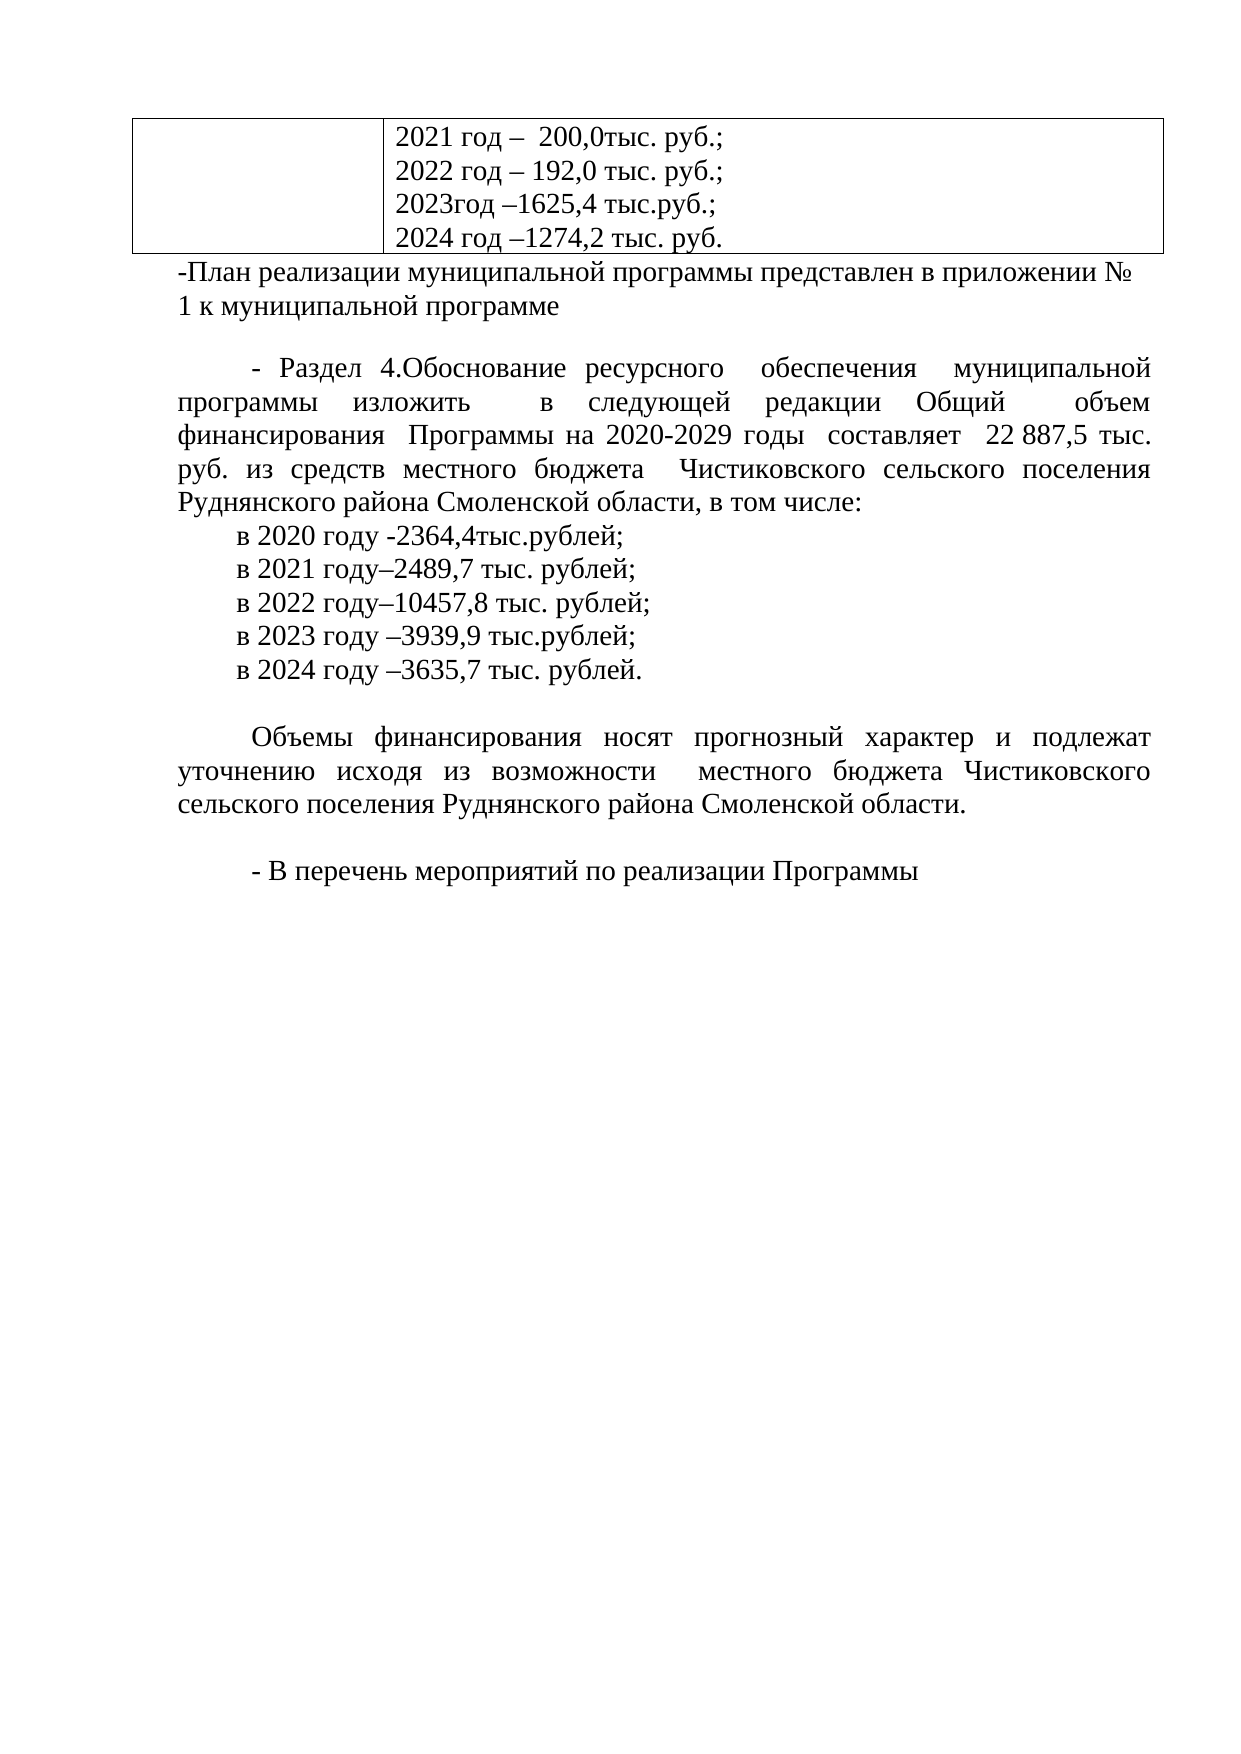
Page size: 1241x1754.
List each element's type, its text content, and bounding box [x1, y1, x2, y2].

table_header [133, 119, 383, 253]
text в 2024 году –3635,7 тыс. рублей. [177, 652, 1152, 686]
text -План реализации муниципальной программы представлен в приложении № 1 к муниципальной программе [177, 254, 1152, 321]
text в 2023 году –3939,9 тыс.рублей; [177, 618, 1152, 652]
text - Раздел 4.Обоснование ресурсного обеспечения муниципальной программы изложить в следующей редакции Общий объем финансирования Программы на 2020-2029 годы составляет 22 887,5 тыс. руб. из средств местного бюджета Чистиковского сельского поселения Руднянского района Смоленской области, в том числе: [177, 350, 1152, 518]
text в 2020 году -2364,4тыс.рублей; [177, 518, 1152, 551]
text в 2021 году–2489,7 тыс. рублей; [177, 551, 1152, 585]
text в 2022 году–10457,8 тыс. рублей; [177, 585, 1152, 618]
text Объемы финансирования носят прогнозный характер и подлежат уточнению исходя из возможности местного бюджета Чистиковского сельского поселения Руднянского района Смоленской области. [177, 719, 1152, 820]
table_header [384, 119, 1163, 253]
text - В перечень мероприятий по реализации Программы [177, 853, 1152, 887]
